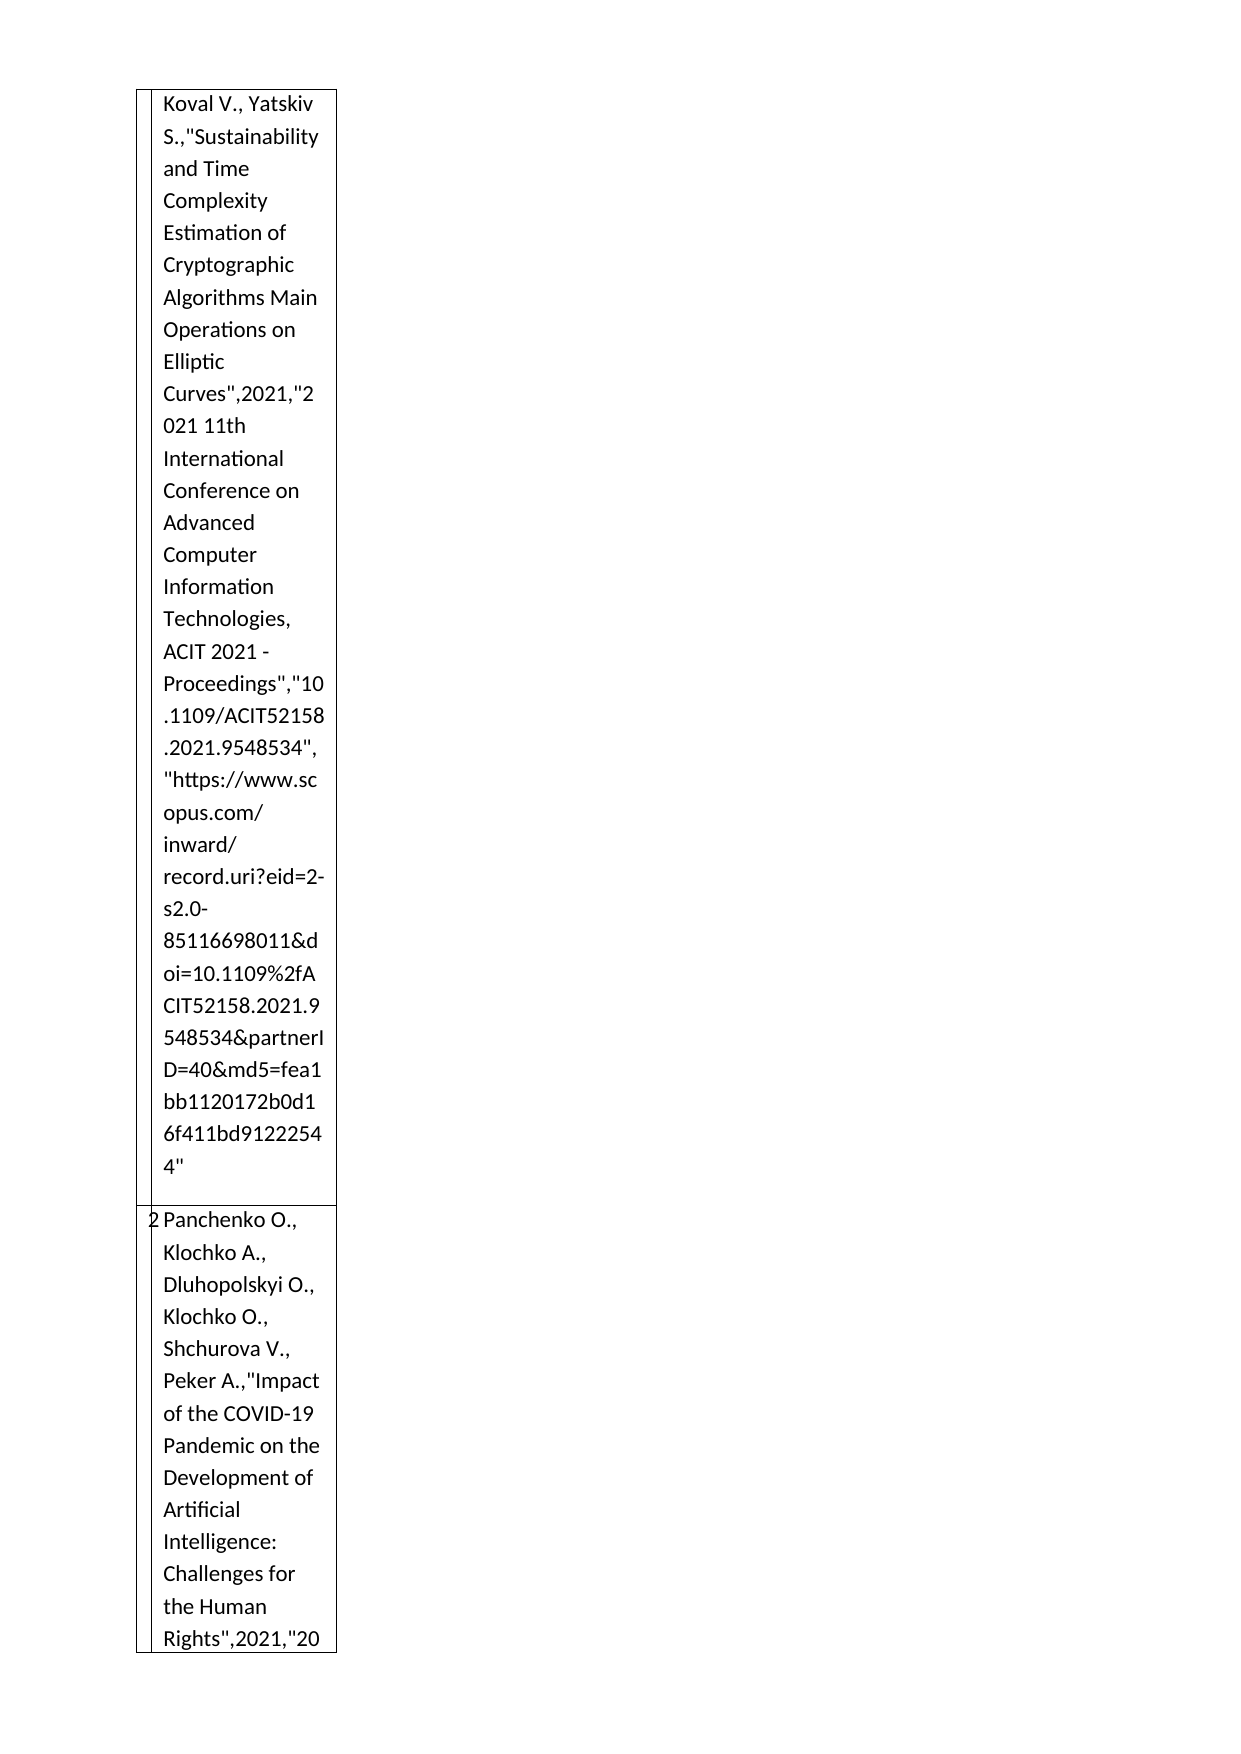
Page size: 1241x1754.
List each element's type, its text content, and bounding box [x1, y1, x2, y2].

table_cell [152, 90, 336, 1204]
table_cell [152, 1206, 336, 1652]
table_cell 25 [137, 1206, 151, 1652]
table_cell 24 [137, 90, 151, 1204]
